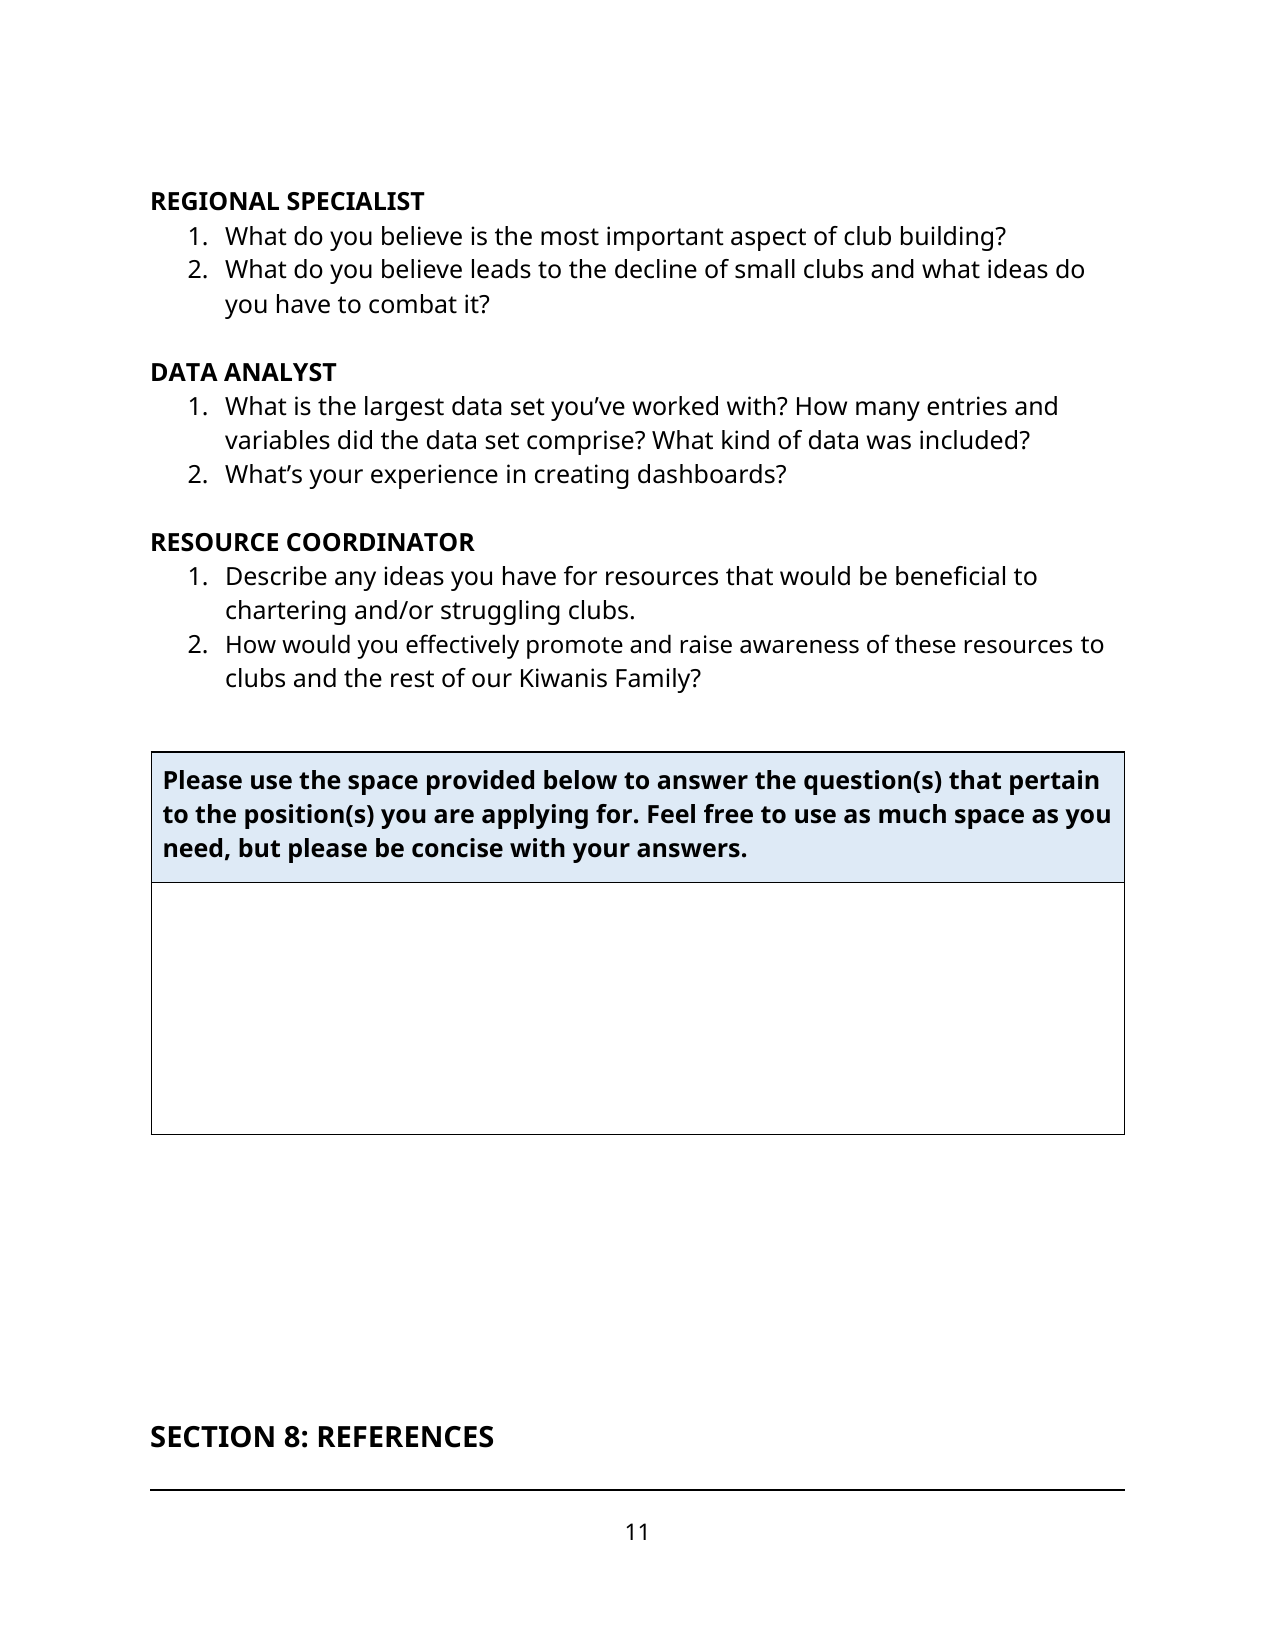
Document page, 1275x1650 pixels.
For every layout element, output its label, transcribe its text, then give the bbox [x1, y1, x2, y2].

table_header Please use the space provided below to answer the question(s) that pertain to the position(s) you are applying for. Feel free to use as much space as you need, but please be concise with your answers. [152, 753, 1124, 882]
text REGIONAL SPECIALIST [150, 184, 1125, 218]
list Describe any ideas you have for resources that would be beneficial to chartering and/or struggling clubs. [187, 559, 1125, 627]
text DATA ANALYST [150, 354, 1125, 388]
list What do you believe is the most important aspect of club building? [187, 218, 1125, 252]
list What’s your experience in creating dashboards? [187, 457, 1125, 491]
table_cell [152, 883, 1124, 1134]
list How would you effectively promote and raise awareness of these resources to clubs and the rest of our Kiwanis Family? [187, 627, 1125, 695]
list What is the largest data set you’ve worked with? How many entries and variables did the data set comprise? What kind of data was included? [187, 388, 1125, 457]
text SECTION 8: REFERENCES [150, 1417, 1125, 1456]
list What do you believe leads to the decline of small clubs and what ideas do you have to combat it? [187, 252, 1125, 320]
text RESOURCE COORDINATOR [150, 525, 1125, 559]
